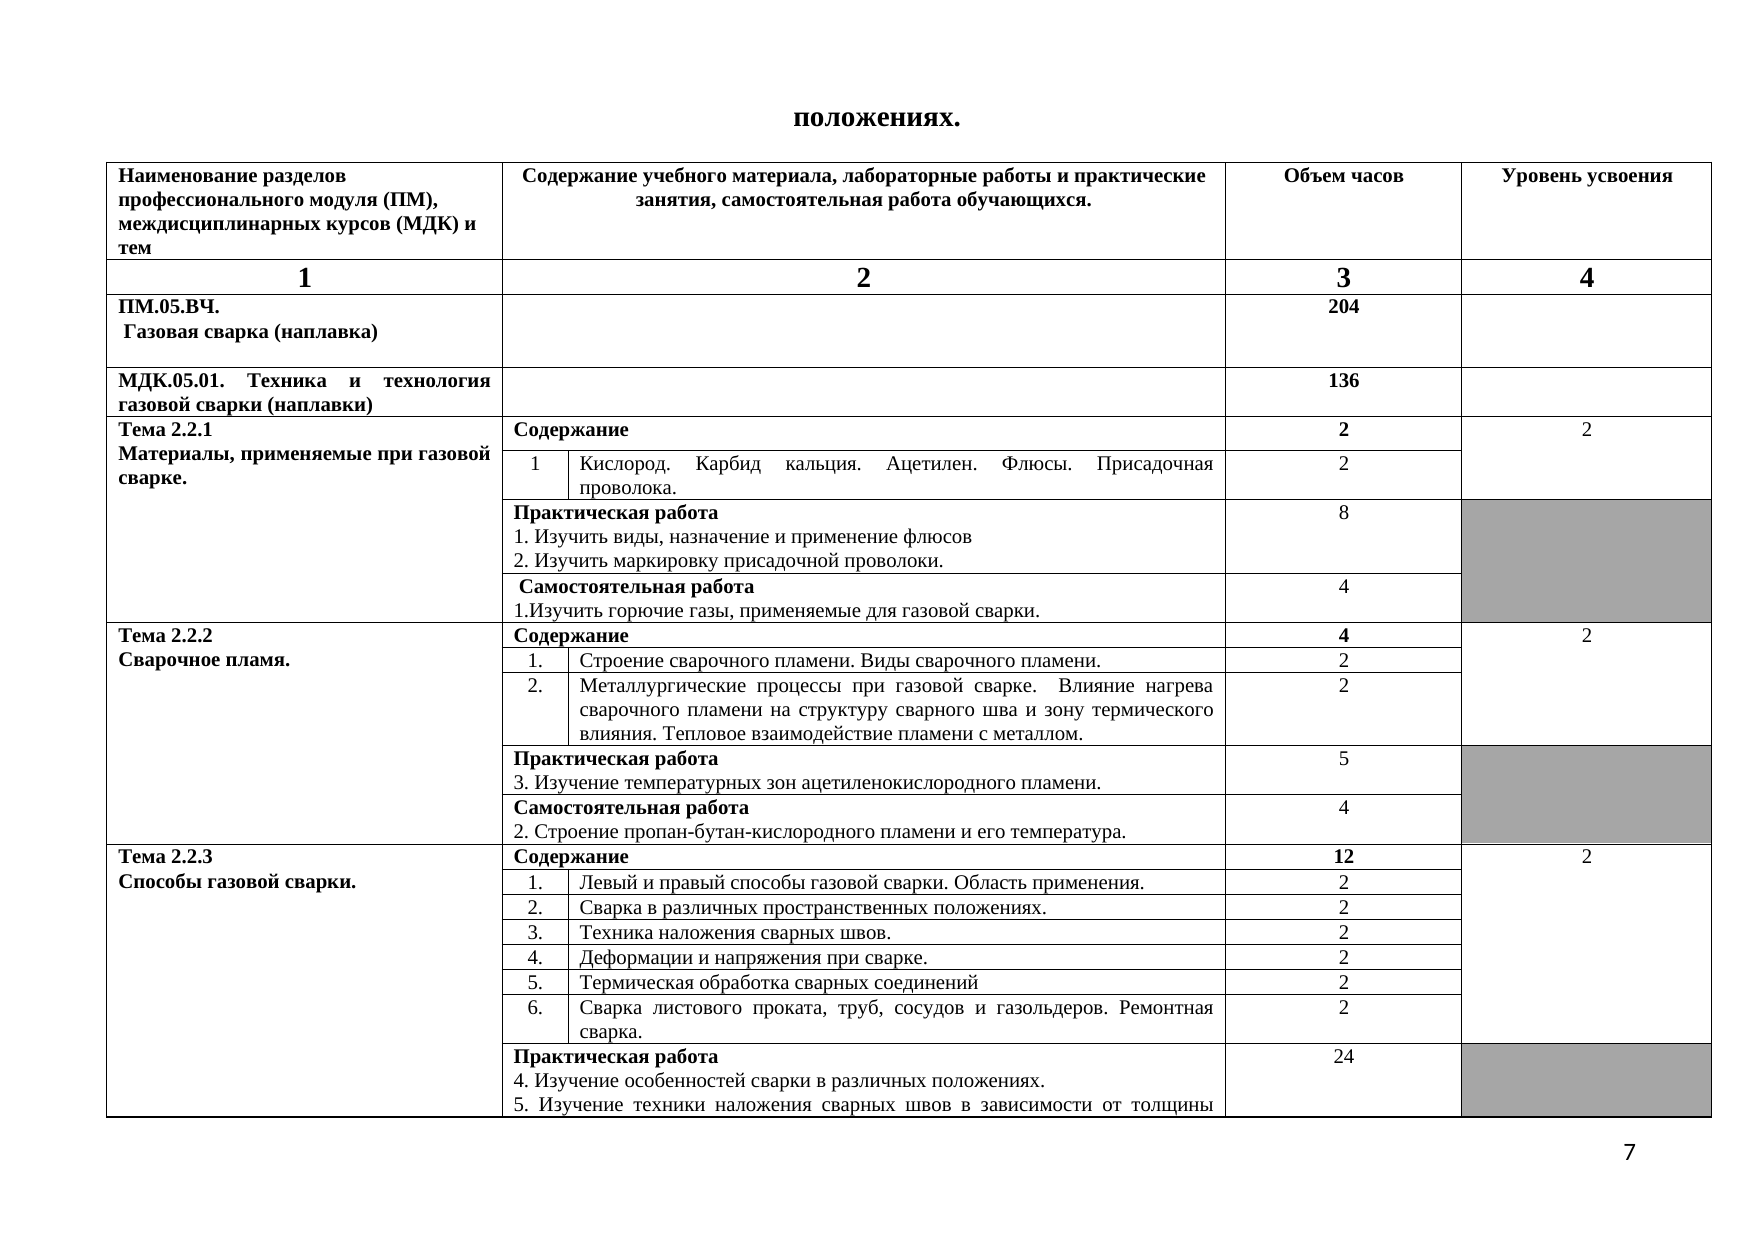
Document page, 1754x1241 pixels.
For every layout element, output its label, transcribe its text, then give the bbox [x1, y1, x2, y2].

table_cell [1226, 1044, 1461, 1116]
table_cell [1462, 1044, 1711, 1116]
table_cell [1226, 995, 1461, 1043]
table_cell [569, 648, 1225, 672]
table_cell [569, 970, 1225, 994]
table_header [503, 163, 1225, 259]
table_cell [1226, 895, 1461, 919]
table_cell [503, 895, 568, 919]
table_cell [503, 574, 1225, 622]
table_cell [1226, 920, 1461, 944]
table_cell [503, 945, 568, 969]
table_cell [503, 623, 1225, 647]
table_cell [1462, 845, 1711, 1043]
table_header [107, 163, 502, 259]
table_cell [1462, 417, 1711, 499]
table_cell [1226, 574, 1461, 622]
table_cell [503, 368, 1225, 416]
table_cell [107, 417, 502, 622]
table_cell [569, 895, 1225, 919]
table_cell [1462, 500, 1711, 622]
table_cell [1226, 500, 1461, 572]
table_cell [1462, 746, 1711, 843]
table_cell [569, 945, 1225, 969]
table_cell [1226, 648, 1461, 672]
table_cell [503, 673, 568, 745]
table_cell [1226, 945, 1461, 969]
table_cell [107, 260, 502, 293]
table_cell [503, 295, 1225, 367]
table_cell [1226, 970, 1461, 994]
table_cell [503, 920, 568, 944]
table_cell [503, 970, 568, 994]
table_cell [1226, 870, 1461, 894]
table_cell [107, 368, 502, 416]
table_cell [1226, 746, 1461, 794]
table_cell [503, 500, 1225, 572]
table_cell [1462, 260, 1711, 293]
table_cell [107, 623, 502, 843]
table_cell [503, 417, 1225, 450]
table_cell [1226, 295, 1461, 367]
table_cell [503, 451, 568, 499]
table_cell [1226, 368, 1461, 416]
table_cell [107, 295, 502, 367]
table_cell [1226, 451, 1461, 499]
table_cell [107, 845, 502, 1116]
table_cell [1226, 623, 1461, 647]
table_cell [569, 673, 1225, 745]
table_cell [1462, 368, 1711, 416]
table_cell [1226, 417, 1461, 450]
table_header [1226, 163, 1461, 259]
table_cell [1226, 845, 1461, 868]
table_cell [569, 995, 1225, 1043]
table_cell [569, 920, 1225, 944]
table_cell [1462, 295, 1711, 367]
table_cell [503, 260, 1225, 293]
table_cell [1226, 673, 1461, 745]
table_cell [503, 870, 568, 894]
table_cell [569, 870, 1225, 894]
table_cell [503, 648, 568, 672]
text положениях. [118, 99, 1636, 133]
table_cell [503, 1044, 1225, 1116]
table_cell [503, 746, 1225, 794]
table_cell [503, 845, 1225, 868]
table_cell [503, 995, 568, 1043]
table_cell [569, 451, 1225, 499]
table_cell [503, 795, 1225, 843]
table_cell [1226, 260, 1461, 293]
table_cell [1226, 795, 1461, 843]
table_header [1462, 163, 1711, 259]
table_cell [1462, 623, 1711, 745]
